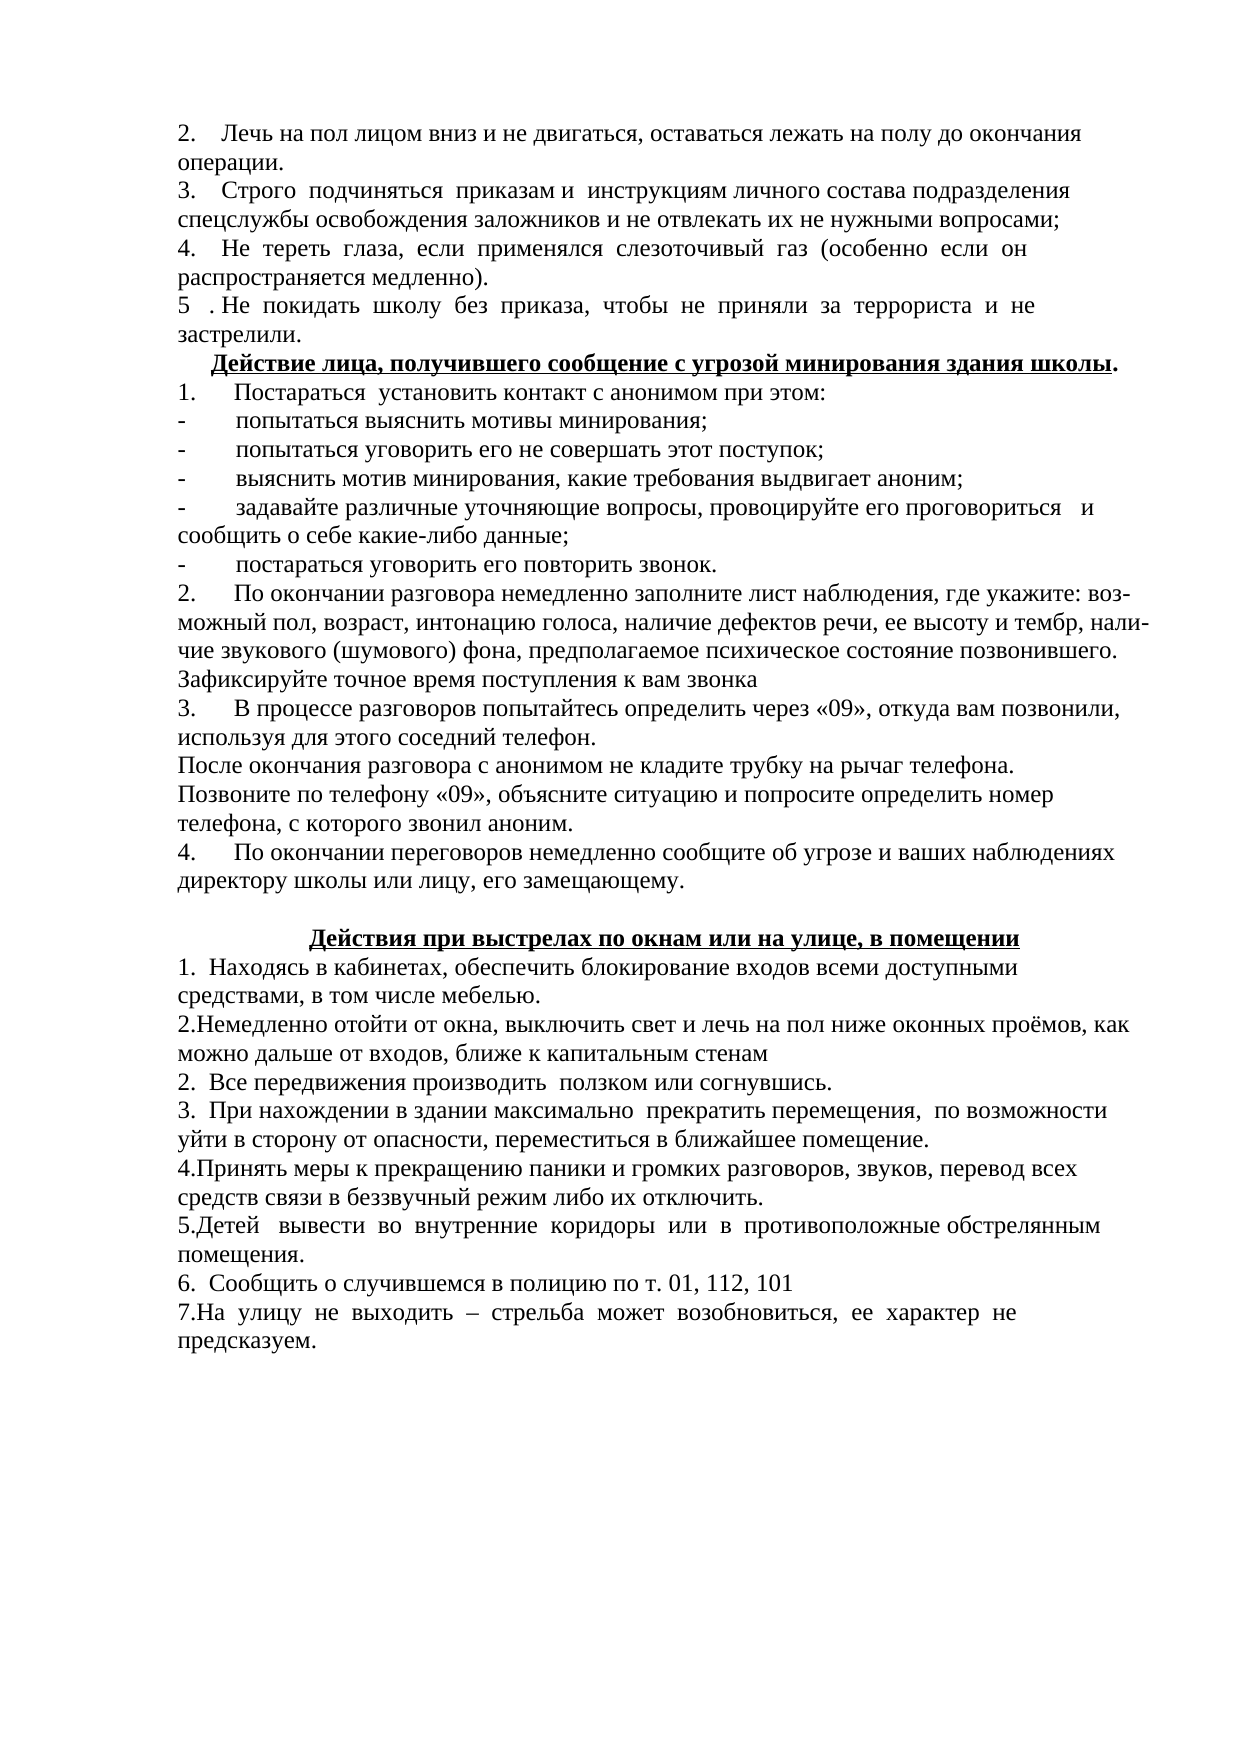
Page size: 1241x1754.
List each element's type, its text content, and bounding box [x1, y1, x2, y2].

text После окончания разговора с анонимом не кладите трубку на рычаг телефона. [177, 751, 1152, 779]
text - попытаться уговорить его не совершать этот поступок; [177, 434, 1152, 463]
text 3. При нахождении в здании максимально прекратить перемещения, по возможности уйти в сторону от опасности, переместиться в ближайшее помещение. [177, 1096, 1152, 1153]
text 3. Строго подчиняться приказам и инструкциям личного состава подразделения спецслужбы освобождения заложников и не отвлекать их не нужными вопросами; [177, 176, 1152, 233]
text - выяснить мотив минирования, какие требования выдвигает аноним; [177, 463, 1152, 492]
text 5 . Не покидать школу без приказа, чтобы не приняли за террориста и не застрелили. [177, 291, 1152, 348]
text 1. Находясь в кабинетах, обеспечить блокирование входов всеми доступными средствами, в том числе мебелью. [177, 952, 1152, 1009]
text 7.На улицу не выходить – стрельба может возобновиться, ее характер не предсказуем. [177, 1297, 1152, 1354]
text 2. По окончании разговора немедленно заполните лист наблюдения, где укажите: возможный пол, возраст, интонацию голоса, наличие дефектов речи, ее высоту и тембр, наличие звукового (шумового) фона, предполагаемое психическое состояние позвонившего. Зафиксируйте точное время поступления к вам звонка [177, 578, 1152, 693]
text 2. Лечь на пол лицом вниз и не двигаться, оставаться лежать на полу до окончания операции. [177, 118, 1152, 176]
text - постараться уговорить его повторить звонок. [177, 549, 1152, 578]
text 4.Принять меры к прекращению паники и громких разговоров, звуков, перевод всех средств связи в беззвучный режим либо их отключить. [177, 1153, 1152, 1211]
text 1. Постараться установить контакт с анонимом при этом: [177, 377, 1152, 406]
text 5.Детей вывести во внутренние коридоры или в противоположные обстрелянным помещения. [177, 1211, 1152, 1268]
text Действие лица, получившего сообщение с угрозой минирования здания школы. [177, 348, 1152, 377]
text - задавайте различные уточняющие вопросы, провоцируйте его проговориться и сообщить о себе какие-либо данные; [177, 492, 1152, 549]
text 4. Не тереть глаза, если применялся слезоточивый газ (особенно если он [177, 233, 1152, 262]
text 4. По окончании переговоров немедленно сообщите об угрозе и ваших наблюдениях директору школы или лицу, его замещающему. [177, 837, 1152, 894]
text - попытаться выяснить мотивы минирования; [177, 406, 1152, 434]
text 6. Сообщить о случившемся в полицию по т. 01, 112, 101 [177, 1268, 1152, 1297]
text 2.Немедленно отойти от окна, выключить свет и лечь на пол ниже оконных проёмов, как можно дальше от входов, ближе к капитальным стенам [177, 1009, 1152, 1067]
text Действия при выстрелах по окнам или на улице, в помещении [177, 923, 1152, 952]
text 2. Все передвижения производить ползком или согнувшись. [177, 1067, 1152, 1096]
text распространяется медленно). [177, 262, 1152, 291]
text Позвоните по телефону «09», объясните ситуацию и попросите определить номер телефона, с которого звонил аноним. [177, 779, 1152, 837]
text 3. В процессе разговоров попытайтесь определить через «09», откуда вам позвонили, используя для этого соседний телефон. [177, 693, 1152, 751]
